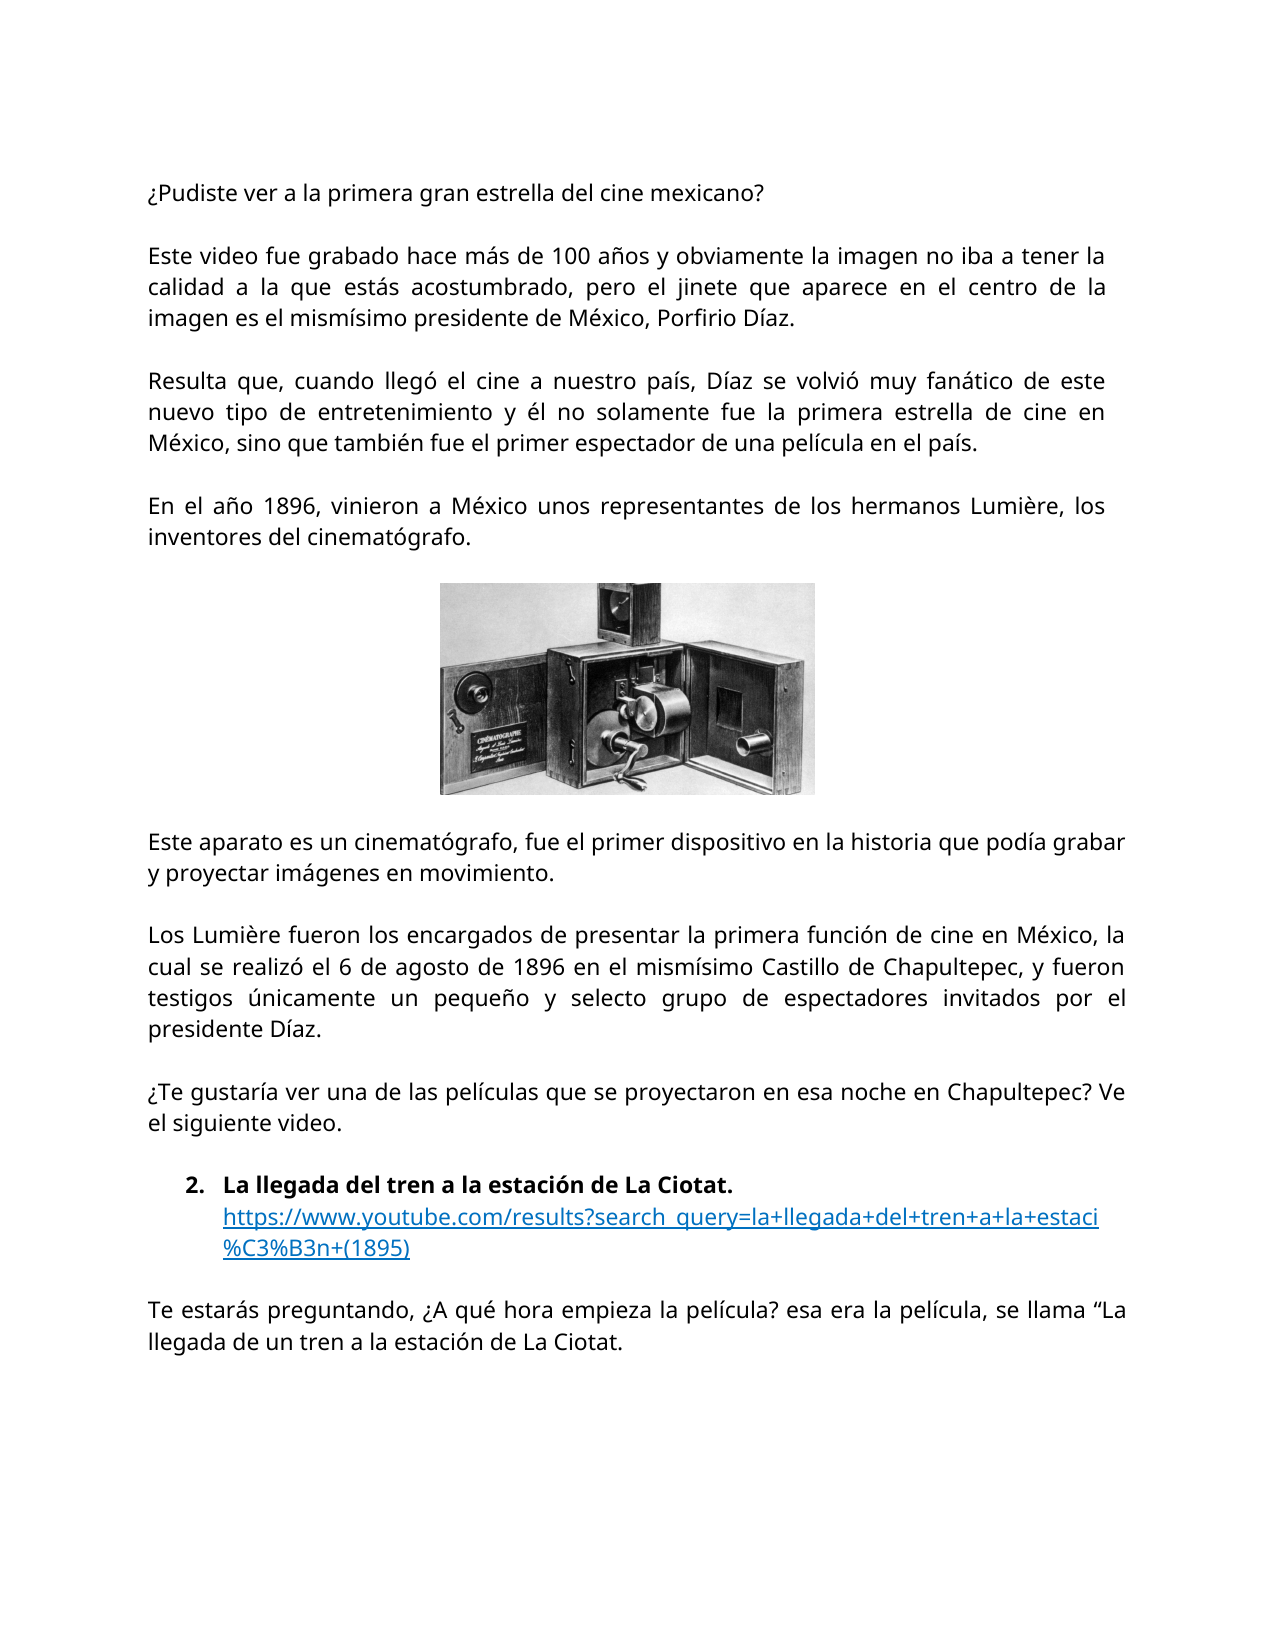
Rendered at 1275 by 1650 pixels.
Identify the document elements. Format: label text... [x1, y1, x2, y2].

text https://www.youtube.com/results?search_query=la+llegada+del+tren+a+la+estaci%C3%B3n+(1895) [223, 1201, 1127, 1263]
picture [440, 583, 815, 795]
text Este aparato es un cinematógrafo, fue el primer dispositivo en la historia que podía grabar y proyectar imágenes en movimiento. [148, 826, 1127, 888]
text Te estarás preguntando, ¿A qué hora empieza la película? esa era la película, se llama “La llegada de un tren a la estación de La Ciotat. [148, 1294, 1127, 1357]
text Resulta que, cuando llegó el cine a nuestro país, Díaz se volvió muy fanático de este nuevo tipo de entretenimiento y él no solamente fue la primera estrella de cine en México, sino que también fue el primer espectador de una película en el país. [148, 365, 1107, 458]
text En el año 1896, vinieron a México unos representantes de los hermanos Lumière, los inventores del cinematógrafo. [148, 490, 1107, 552]
list La llegada del tren a la estación de La Ciotat. [185, 1169, 1127, 1201]
text Este video fue grabado hace más de 100 años y obviamente la imagen no iba a tener la calidad a la que estás acostumbrado, pero el jinete que aparece en el centro de la imagen es el mismísimo presidente de México, Porfirio Díaz. [148, 240, 1107, 333]
text Los Lumière fueron los encargados de presentar la primera función de cine en México, la cual se realizó el 6 de agosto de 1896 en el mismísimo Castillo de Chapultepec, y fueron testigos únicamente un pequeño y selecto grupo de espectadores invitados por el presidente Díaz. [148, 919, 1127, 1044]
text ¿Pudiste ver a la primera gran estrella del cine mexicano? [148, 177, 1107, 208]
text ¿Te gustaría ver una de las películas que se proyectaron en esa noche en Chapultepec? Ve el siguiente video. [148, 1076, 1127, 1138]
